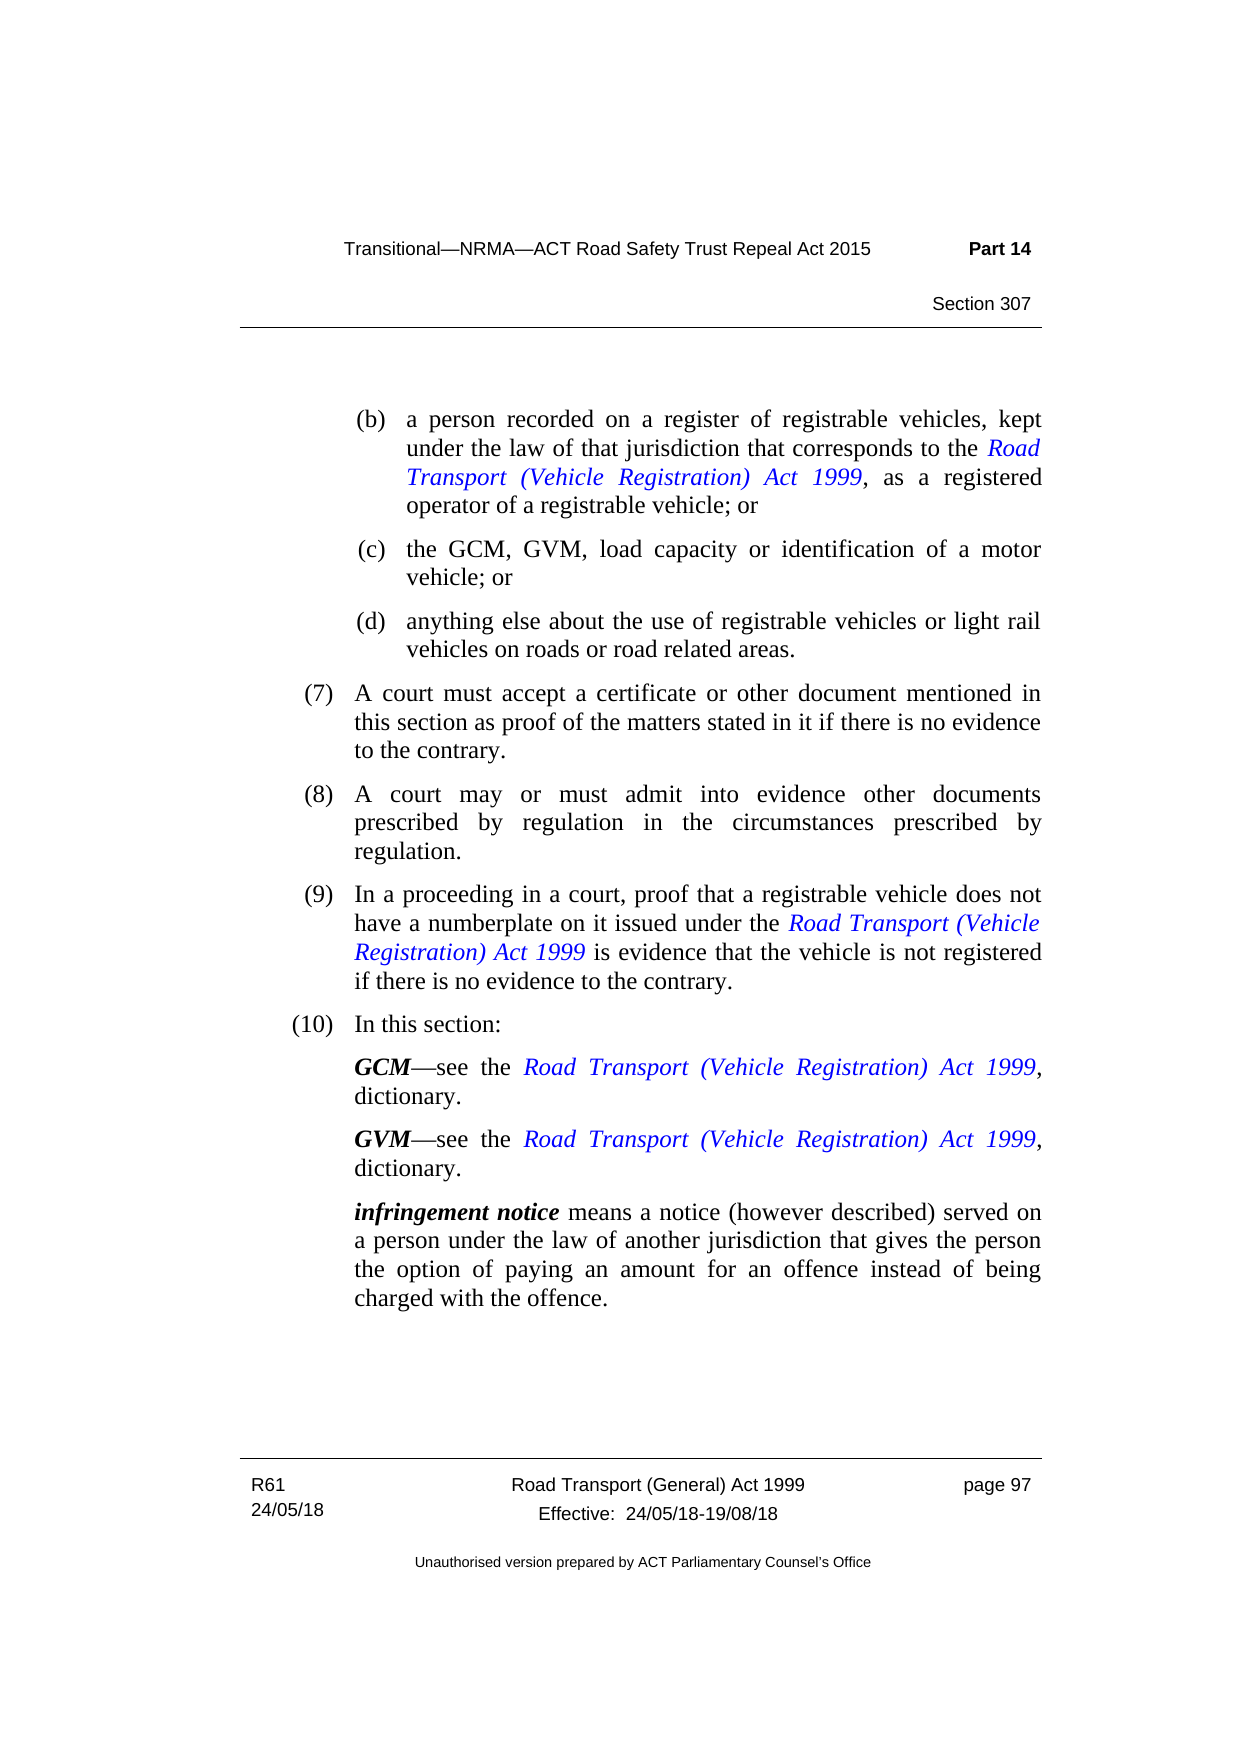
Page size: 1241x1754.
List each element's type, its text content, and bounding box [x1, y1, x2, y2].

text (10) In this section: [239, 1009, 1042, 1038]
text (d) anything else about the use of registrable vehicles or light rail vehicles on roads or road related areas. [239, 606, 1042, 663]
text (8) A court may or must admit into evidence other documents prescribed by regulation in the circumstances prescribed by regulation. [239, 779, 1042, 865]
text GCM—see the Road Transport (Vehicle Registration) Act 1999, dictionary. [354, 1052, 1042, 1110]
text (b) a person recorded on a register of registrable vehicles, kept under the law of that jurisdiction that corresponds to the Road Transport (Vehicle Registration) Act 1999, as a registered operator of a registrable vehicle; or [239, 404, 1042, 519]
text infringement notice means a notice (however described) served on a person under the law of another jurisdiction that gives the person the option of paying an amount for an offence instead of being charged with the offence. [354, 1197, 1042, 1312]
text (c) the GCM, GVM, load capacity or identification of a motor vehicle; or [239, 534, 1042, 591]
text (7) A court must accept a certificate or other document mentioned in this section as proof of the matters stated in it if there is no evidence to the contrary. [239, 678, 1042, 764]
text (9) In a proceeding in a court, proof that a registrable vehicle does not have a numberplate on it issued under the Road Transport (Vehicle Registration) Act 1999 is evidence that the vehicle is not registered if there is no evidence to the contrary. [239, 879, 1042, 994]
text GVM—see the Road Transport (Vehicle Registration) Act 1999, dictionary. [354, 1124, 1042, 1182]
